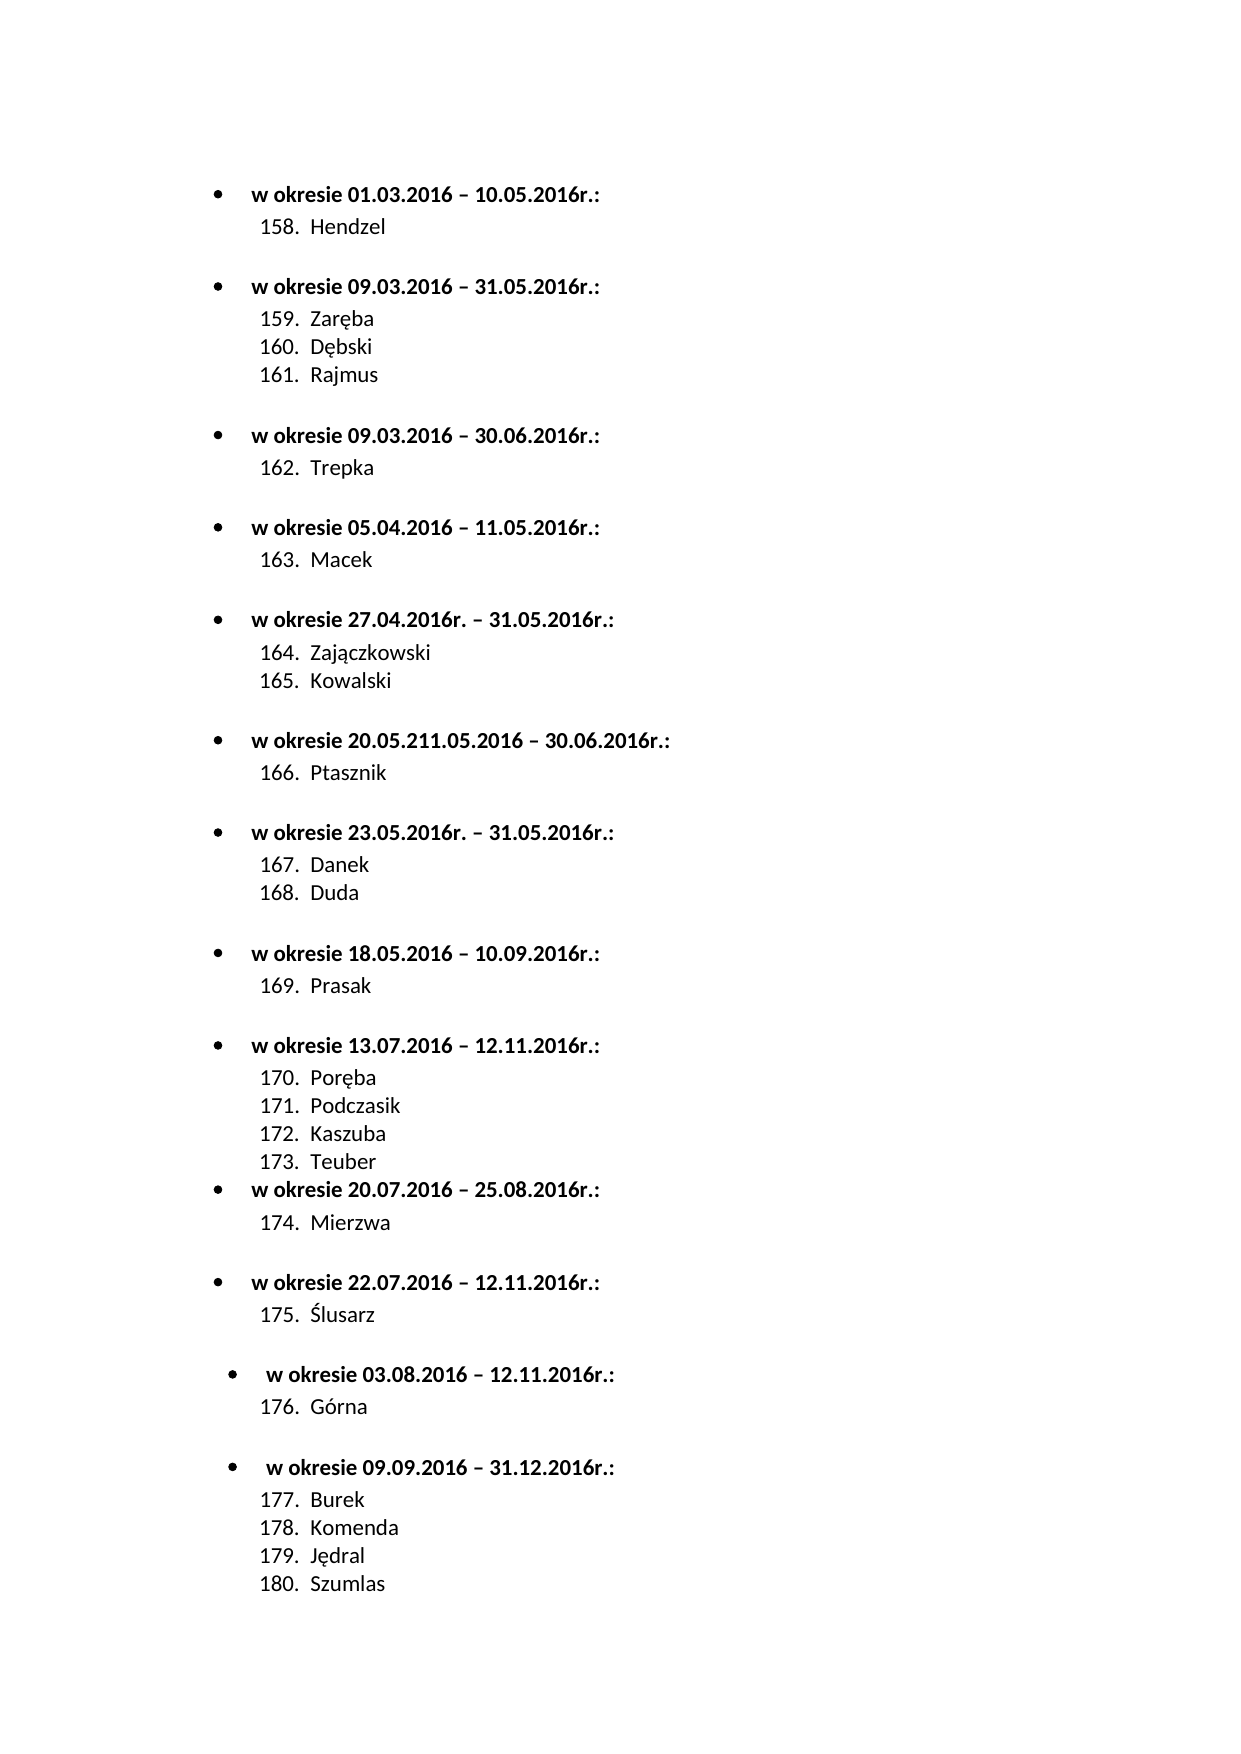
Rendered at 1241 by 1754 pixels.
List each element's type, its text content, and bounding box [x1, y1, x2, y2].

list Zaręba [259, 304, 1093, 332]
list w okresie 20.07.2016 – 25.08.2016r.: [214, 1175, 1093, 1203]
list w okresie 03.08.2016 – 12.11.2016r.: [228, 1360, 1093, 1388]
list w okresie 09.03.2016 – 31.05.2016r.: [214, 272, 1093, 300]
list w okresie 18.05.2016 – 10.09.2016r.: [214, 939, 1093, 967]
list Teuber [259, 1147, 1093, 1175]
list Burek [259, 1485, 1093, 1513]
list w okresie 20.05.211.05.2016 – 30.06.2016r.: [214, 726, 1093, 754]
list w okresie 23.05.2016r. – 31.05.2016r.: [214, 818, 1093, 846]
list Duda [259, 878, 1093, 907]
list w okresie 09.09.2016 – 31.12.2016r.: [228, 1453, 1093, 1481]
list Dębski [259, 332, 1093, 361]
list Górna [259, 1392, 1093, 1420]
list Jędral [259, 1541, 1093, 1569]
list w okresie 27.04.2016r. – 31.05.2016r.: [214, 606, 1093, 633]
list Prasak [259, 971, 1093, 999]
list Hendzel [259, 212, 1093, 240]
list Zajączkowski [259, 638, 1093, 666]
list w okresie 22.07.2016 – 12.11.2016r.: [214, 1268, 1093, 1296]
list Rajmus [259, 361, 1093, 388]
list Danek [259, 851, 1093, 878]
list w okresie 05.04.2016 – 11.05.2016r.: [214, 513, 1093, 541]
list Mierzwa [259, 1208, 1093, 1236]
list w okresie 09.03.2016 – 30.06.2016r.: [214, 421, 1093, 449]
list w okresie 01.03.2016 – 10.05.2016r.: [214, 180, 1093, 208]
list w okresie 13.07.2016 – 12.11.2016r.: [214, 1031, 1093, 1059]
list Kaszuba [259, 1119, 1093, 1147]
list Komenda [259, 1513, 1093, 1541]
list Poręba [259, 1063, 1093, 1091]
list Szumlas [259, 1569, 1093, 1597]
list Ślusarz [259, 1300, 1093, 1328]
list Podczasik [259, 1091, 1093, 1119]
list Trepka [259, 453, 1093, 481]
list Macek [259, 545, 1093, 573]
list Kowalski [259, 666, 1093, 694]
list Ptasznik [259, 758, 1093, 786]
